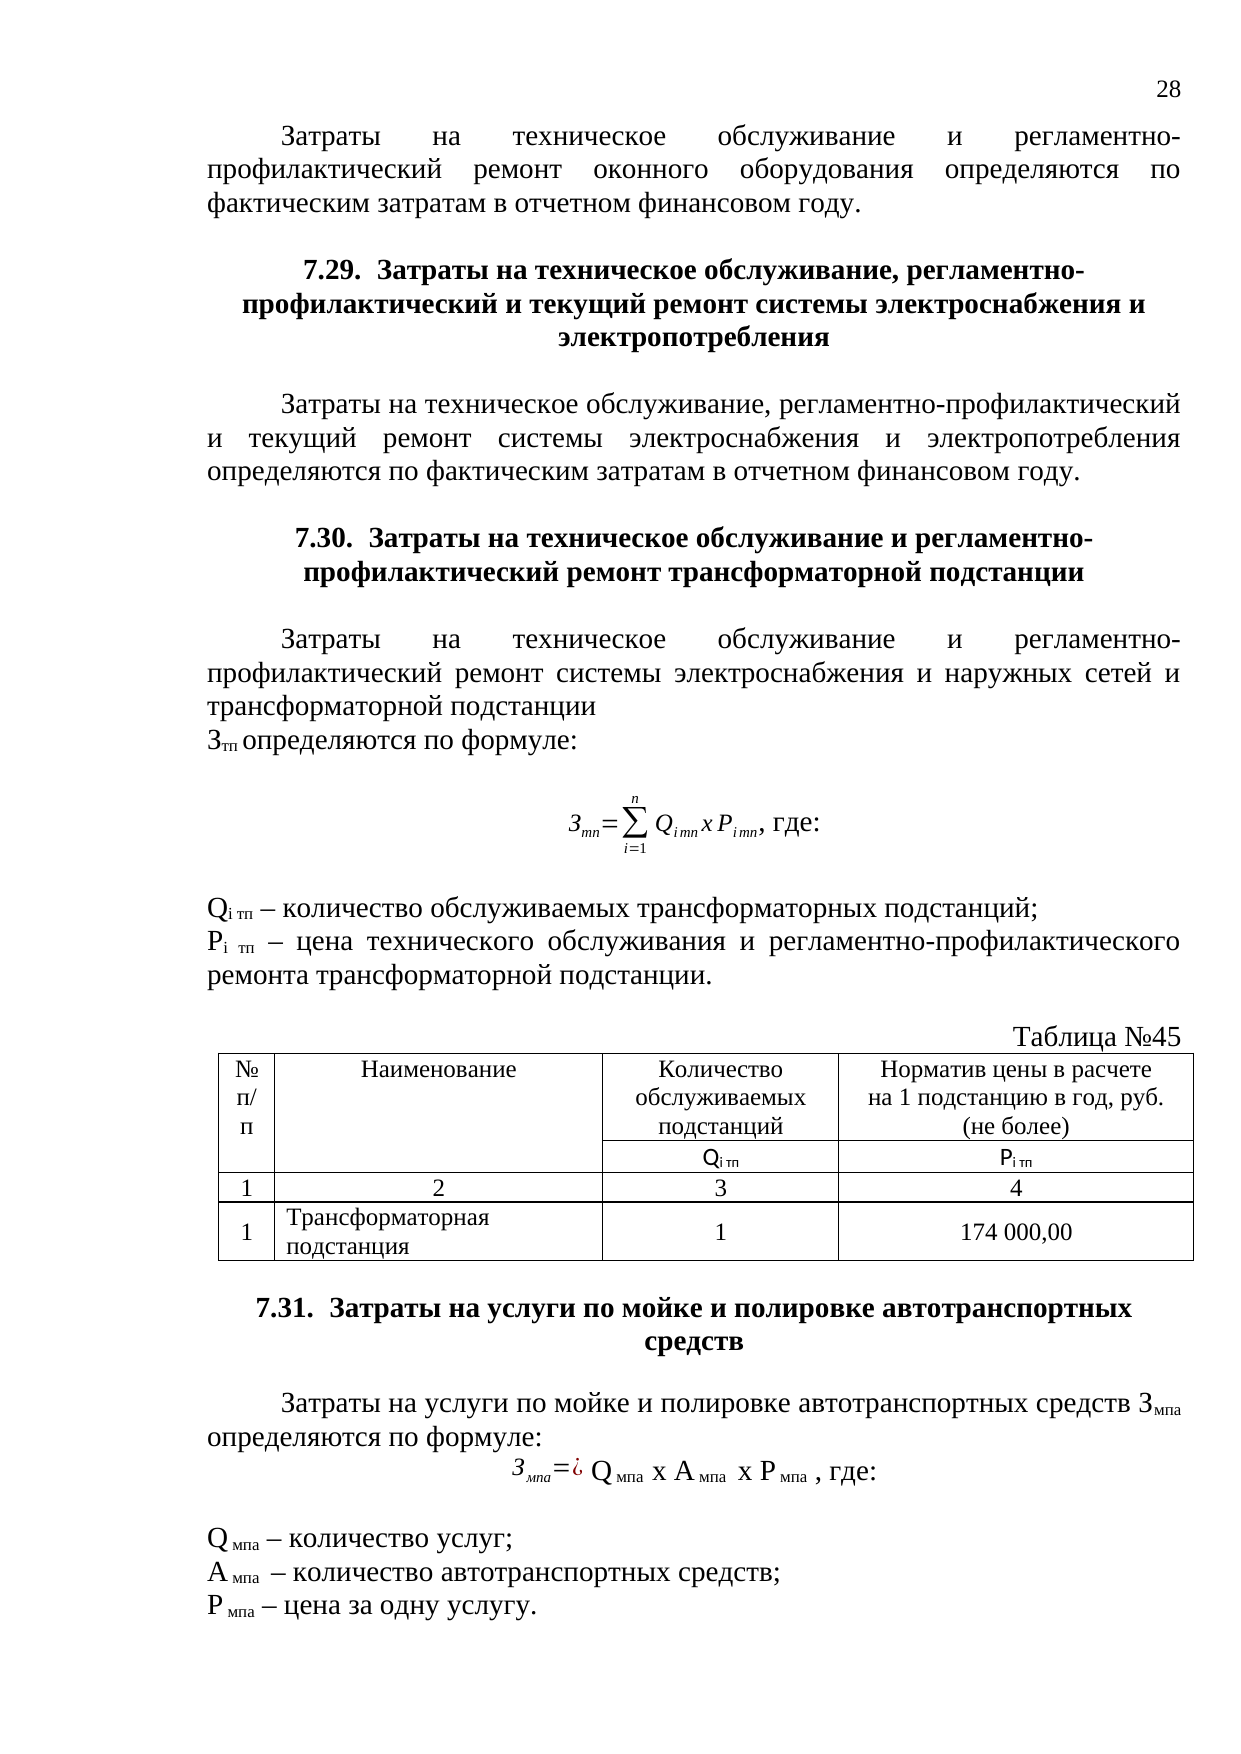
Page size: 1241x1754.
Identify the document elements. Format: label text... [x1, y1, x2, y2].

table_cell 174 000,00 [839, 1203, 1193, 1260]
text Затраты на техническое обслуживание и регламентно-профилактический ремонт оконного оборудования определяются по фактическим затратам в отчетном финансовом году. [207, 118, 1181, 219]
text P мпа – цена за одну услугу. [207, 1587, 1181, 1621]
text Qi тп – количество обслуживаемых трансформаторных подстанций; [207, 890, 1181, 923]
table_cell Трансформаторная подстанция [275, 1203, 602, 1260]
text Q мпа – количество услуг; [207, 1520, 1181, 1554]
table_header Норматив цены в расчете на 1 подстанцию в год, руб. (не более) [839, 1054, 1193, 1140]
table_cell 2 [275, 1173, 602, 1201]
text , где: [207, 789, 1181, 856]
table_cell Pi тп [839, 1141, 1193, 1172]
table_cell 3 [603, 1173, 838, 1201]
text Q мпа x А мпа x P мпа , где: [207, 1453, 1181, 1487]
table_cell 1 [219, 1173, 274, 1201]
table_cell Qi тп [603, 1141, 838, 1172]
text Затраты на услуги по мойке и полировке автотранспортных средств Змпа определяются по формуле: [207, 1386, 1181, 1453]
table_cell 4 [839, 1173, 1193, 1201]
text А мпа – количество автотранспортных средств; [207, 1554, 1181, 1587]
text Зтп определяются по формуле: [207, 722, 1181, 755]
text 7.31. Затраты на услуги по мойке и полировке автотранспортных средств [207, 1290, 1181, 1357]
table_header Наименование [275, 1054, 602, 1172]
table_cell 1 [219, 1203, 274, 1260]
table_header Количество обслуживаемых подстанций [603, 1054, 838, 1140]
table_header № п/п [219, 1054, 274, 1172]
text 7.29. Затраты на техническое обслуживание, регламентно-профилактический и текущий ремонт системы электроснабжения и электропотребления [207, 252, 1181, 353]
table_cell 1 [603, 1203, 838, 1260]
text Таблица №45 [207, 1019, 1181, 1053]
text Затраты на техническое обслуживание и регламентно-профилактический ремонт системы электроснабжения и наружных сетей и трансформаторной подстанции [207, 621, 1181, 722]
text Затраты на техническое обслуживание, регламентно-профилактический и текущий ремонт системы электроснабжения и электропотребления определяются по фактическим затратам в отчетном финансовом году. [207, 386, 1181, 487]
text Pi тп – цена технического обслуживания и регламентно-профилактического ремонта трансформаторной подстанции. [207, 923, 1181, 990]
text 7.30. Затраты на техническое обслуживание и регламентно-профилактический ремонт трансформаторной подстанции [207, 521, 1181, 588]
